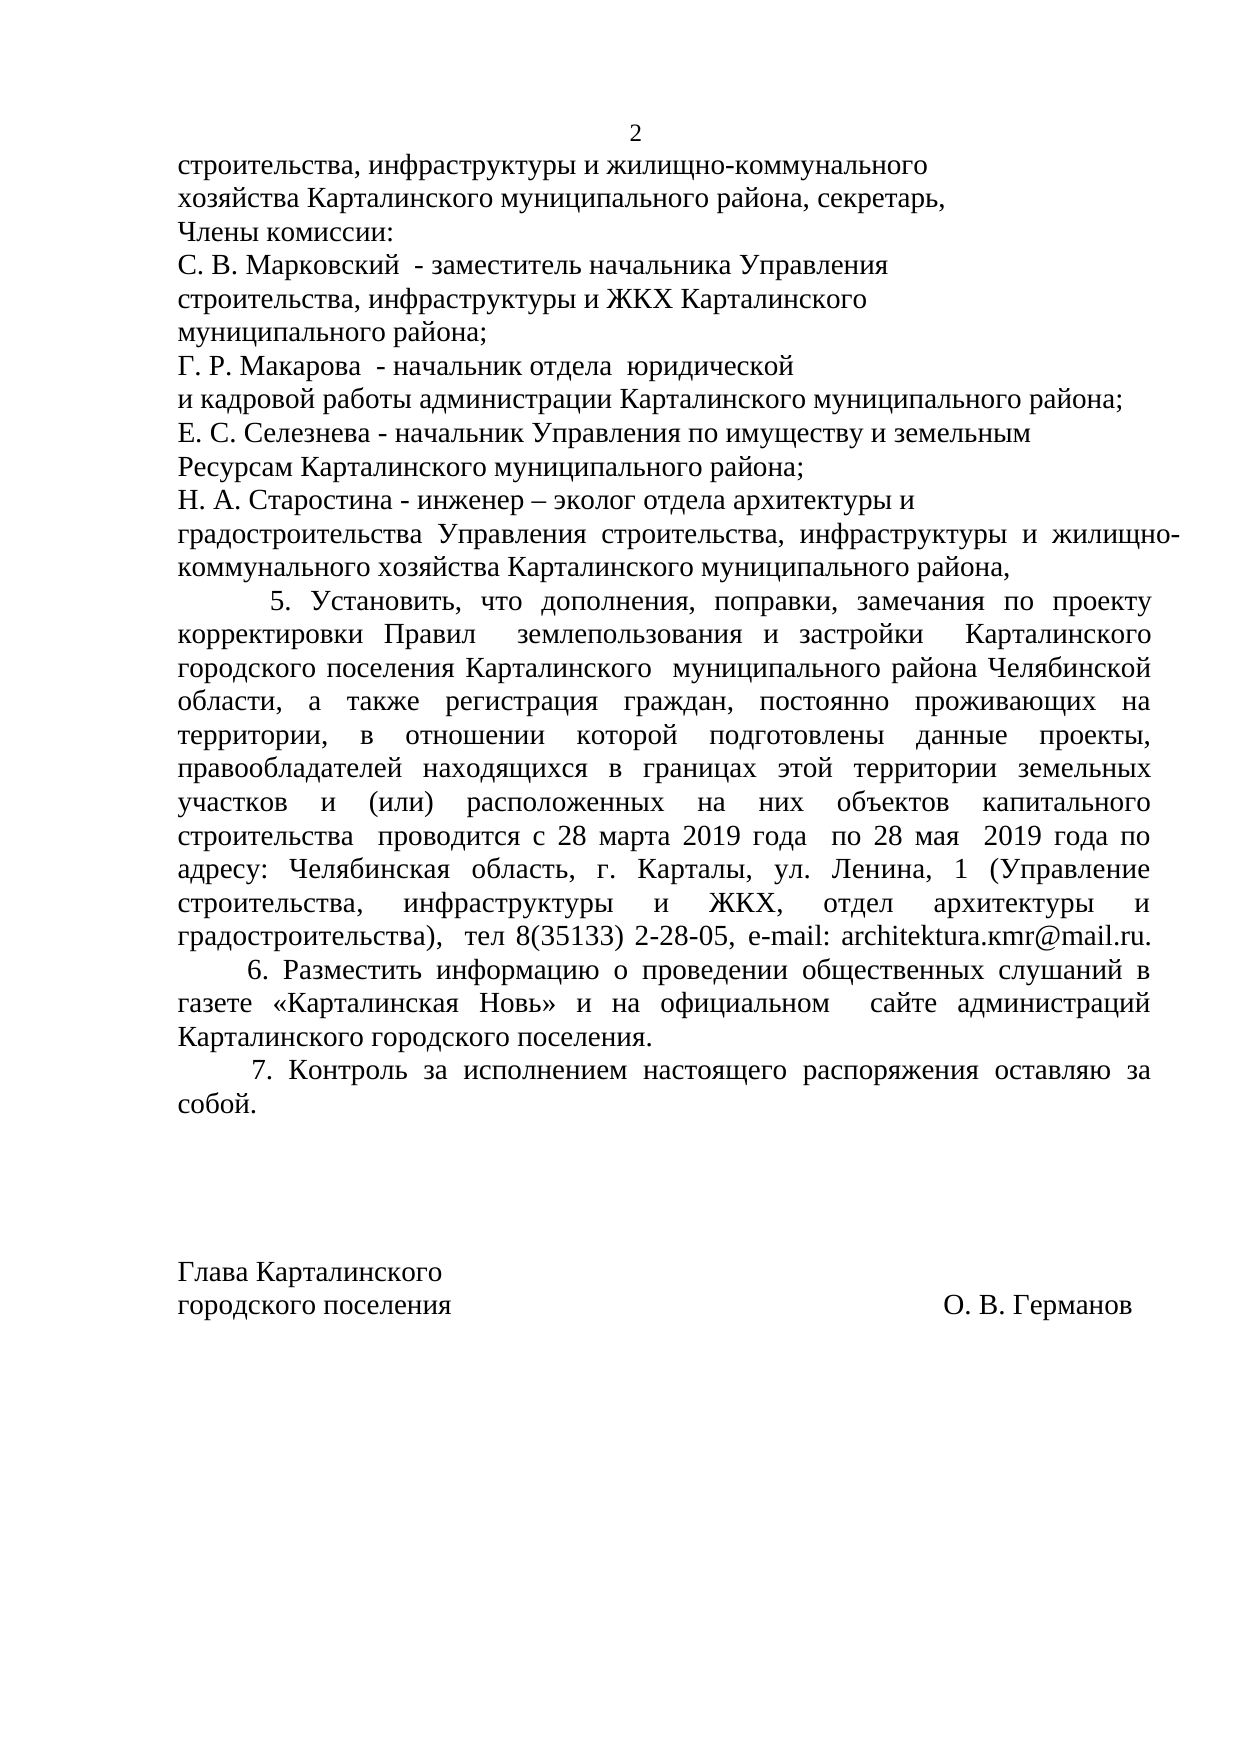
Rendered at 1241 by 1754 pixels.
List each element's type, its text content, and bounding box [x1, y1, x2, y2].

text Г. Р. Макарова - начальник отдела юридической [177, 348, 1181, 382]
text 2 [177, 118, 1181, 147]
text и кадровой работы администрации Карталинского муниципального района; [177, 382, 1181, 415]
text градостроительства Управления строительства, инфраструктуры и жилищно-коммунального хозяйства Карталинского муниципального района, [177, 516, 1181, 583]
text 5. Установить, что дополнения, поправки, замечания по проекту корректировки Правил землепользования и застройки Карталинского городского поселения Карталинского муниципального района Челябинской области, а также регистрация граждан, постоянно проживающих на территории, в отношении которой подготовлены данные проекты, правообладателей находящихся в границах этой территории земельных участков и (или) расположенных на них объектов капитального строительства проводится с 28 марта 2019 года по 28 мая 2019 года по адресу: Челябинская область, г. Карталы, ул. Ленина, 1 (Управление строительства, инфраструктуры и ЖКХ, отдел архитектуры и градостроительства), тел 8(35133) 2-28-05, e-mail: architektura.кmr@mail.ru. 6. Разместить информацию о проведении общественных слушаний в газете «Карталинская Новь» и на официальном сайте администраций Карталинского городского поселения. [177, 583, 1152, 1052]
text Ресурсам Карталинского муниципального района; [177, 449, 1181, 482]
text муниципального района; [177, 314, 1181, 348]
text городского поселения О. В. Германов [177, 1287, 1152, 1354]
text строительства, инфраструктуры и ЖКХ Карталинского [177, 281, 1181, 314]
text Н. А. Старостина - инженер – эколог отдела архитектуры и [177, 482, 1181, 516]
text хозяйства Карталинского муниципального района, секретарь, [177, 180, 1181, 214]
text Члены комиссии: [177, 214, 1181, 247]
text строительства, инфраструктуры и жилищно-коммунального [177, 147, 1181, 180]
text Глава Карталинского [177, 1254, 1152, 1287]
text 7. Контроль за исполнением настоящего распоряжения оставляю за собой. [177, 1052, 1152, 1119]
text Е. С. Селезнева - начальник Управления по имуществу и земельным [177, 415, 1181, 449]
text С. В. Марковский - заместитель начальника Управления [177, 247, 1181, 281]
